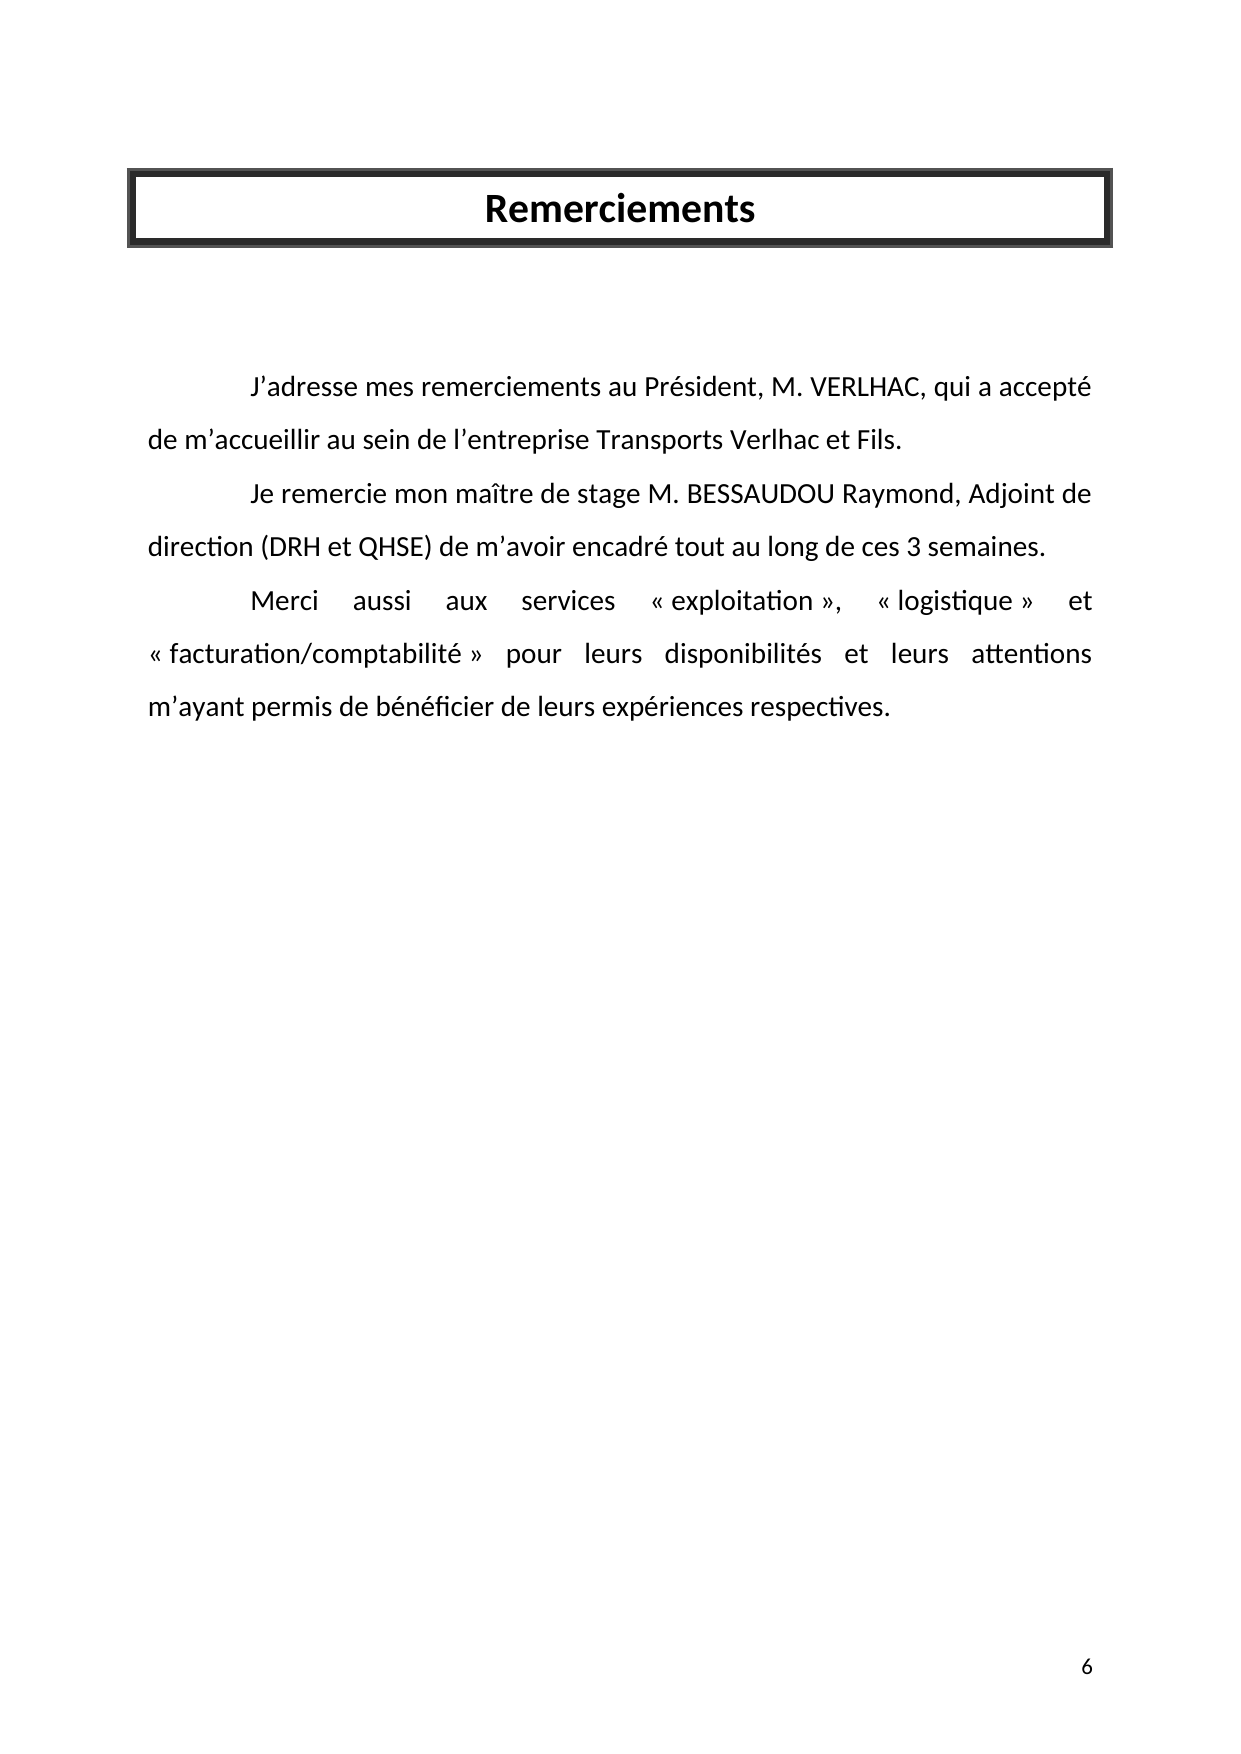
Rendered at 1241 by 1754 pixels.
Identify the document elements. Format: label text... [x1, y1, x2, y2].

text Merci aussi aux services « exploitation », « logistique » et « facturation/comptabilité » pour leurs disponibilités et leurs attentions m’ayant permis de bénéficier de leurs expériences respectives. [148, 582, 1092, 724]
text Je remercie mon maître de stage M. BESSAUDOU Raymond, Adjoint de direction (DRH et QHSE) de m’avoir encadré tout au long de ces 3 semaines. [148, 475, 1092, 564]
text J’adresse mes remerciements au Président, M. VERLHAC, qui a accepté de m’accueillir au sein de l’entreprise Transports Verlhac et Fils. [148, 368, 1092, 457]
text Remerciements [139, 180, 1101, 235]
